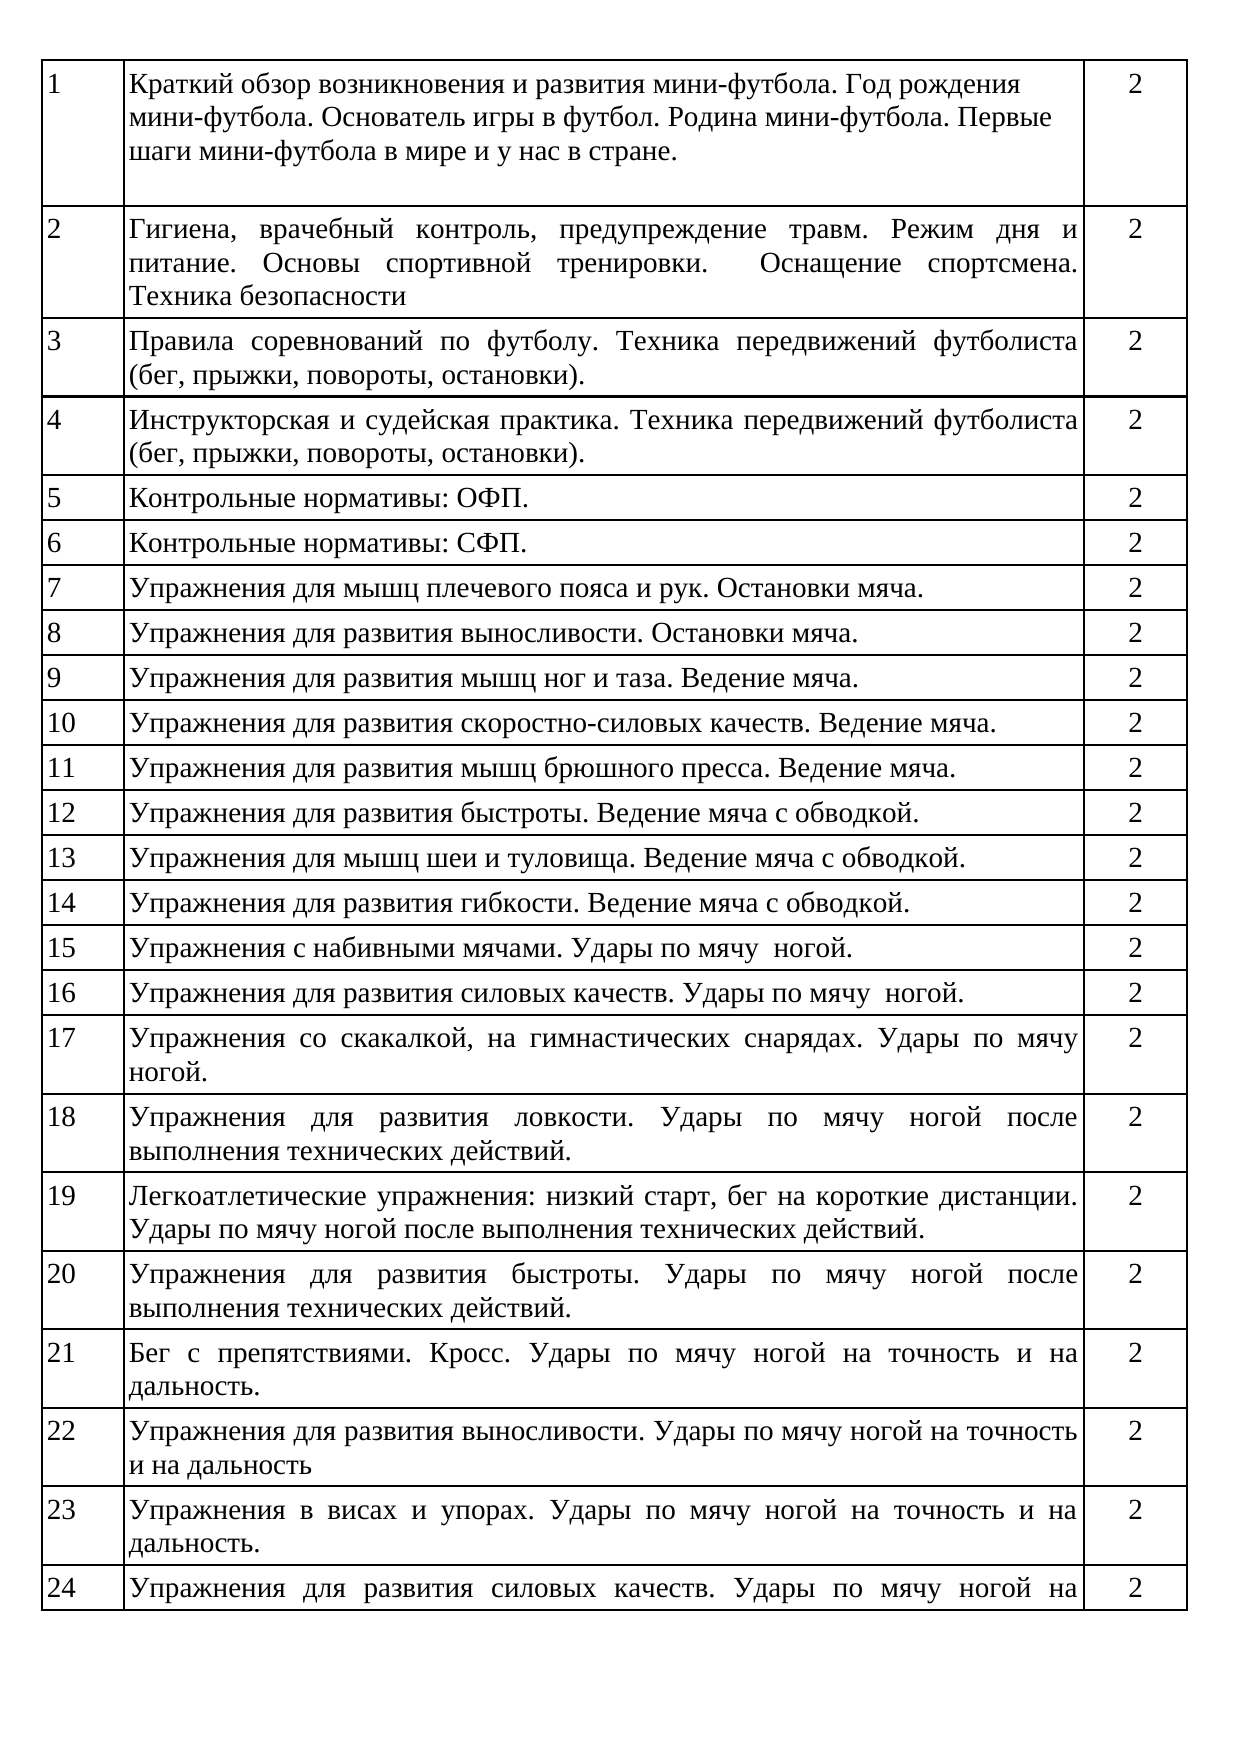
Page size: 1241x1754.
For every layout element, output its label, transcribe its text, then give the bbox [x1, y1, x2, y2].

table_cell 2 [1085, 926, 1186, 969]
table_cell 8 [43, 611, 123, 654]
table_cell 2 [1085, 476, 1186, 519]
table_cell 9 [43, 656, 123, 699]
table_cell Упражнения для развития мышц брюшного пресса. Ведение мяча. [125, 746, 1083, 789]
table_cell 17 [43, 1016, 123, 1092]
table_cell Контрольные нормативы: СФП. [125, 521, 1083, 564]
table_cell 2 [1085, 1095, 1186, 1171]
table_cell Краткий обзор возникновения и развития мини-футбола. Год рождения мини-футбола. Основатель игры в футбол. Родина мини-футбола. Первые шаги мини-футбола в мире и у нас в стране. [125, 61, 1083, 205]
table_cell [125, 1566, 1083, 1609]
table_cell Упражнения для развития мышц ног и таза. Ведение мяча. [125, 656, 1083, 699]
table_cell 2 [1085, 1016, 1186, 1092]
table_cell 2 [1085, 656, 1186, 699]
table_cell Упражнения со скакалкой, на гимнастических снарядах. Удары по мячу ногой. [125, 1016, 1083, 1092]
table_cell Упражнения для развития скоростно-силовых качеств. Ведение мяча. [125, 701, 1083, 744]
table_cell Упражнения для мышц плечевого пояса и рук. Остановки мяча. [125, 566, 1083, 609]
table_cell 2 [1085, 611, 1186, 654]
table_cell Гигиена, врачебный контроль, предупреждение травм. Режим дня и питание. Основы спортивной тренировки. Оснащение спортсмена. Техника безопасности [125, 207, 1083, 317]
table_cell 11 [43, 746, 123, 789]
table_cell Бег с препятствиями. Кросс. Удары по мячу ногой на точность и на дальность. [125, 1330, 1083, 1407]
table_cell 1 [43, 61, 123, 205]
table_cell 2 [43, 207, 123, 317]
table_cell 18 [43, 1095, 123, 1171]
table_cell 2 [1085, 1487, 1186, 1564]
table_cell 22 [43, 1409, 123, 1485]
table_cell 20 [43, 1252, 123, 1328]
table_cell Упражнения с набивными мячами. Удары по мячу ногой. [125, 926, 1083, 969]
table_cell 15 [43, 926, 123, 969]
table_cell Упражнения для развития ловкости. Удары по мячу ногой после выполнения технических действий. [125, 1095, 1083, 1171]
table_cell 24 [43, 1566, 123, 1609]
table_cell 2 [1085, 566, 1186, 609]
table_cell 2 [1085, 207, 1186, 317]
table_cell Упражнения для развития выносливости. Удары по мячу ногой на точность и на дальность [125, 1409, 1083, 1485]
table_cell 2 [1085, 319, 1186, 395]
table_cell 23 [43, 1487, 123, 1564]
table_cell Упражнения для развития силовых качеств. Удары по мячу ногой. [125, 971, 1083, 1014]
table_cell 21 [43, 1330, 123, 1407]
table_cell 2 [1085, 521, 1186, 564]
table_cell Правила соревнований по футболу. Техника передвижений футболиста (бег, прыжки, повороты, остановки). [125, 319, 1083, 395]
table_cell 2 [1085, 1566, 1186, 1609]
table_cell Упражнения для мышц шеи и туловища. Ведение мяча с обводкой. [125, 836, 1083, 879]
table_cell Упражнения для развития выносливости. Остановки мяча. [125, 611, 1083, 654]
table_cell Легкоатлетические упражнения: низкий старт, бег на короткие дистанции. Удары по мячу ногой после выполнения технических действий. [125, 1173, 1083, 1249]
table_cell 2 [1085, 398, 1186, 474]
table_cell 2 [1085, 881, 1186, 924]
table_cell Контрольные нормативы: ОФП. [125, 476, 1083, 519]
table_cell 2 [1085, 1330, 1186, 1407]
table_cell 2 [1085, 746, 1186, 789]
table_cell 2 [1085, 971, 1186, 1014]
table_cell 5 [43, 476, 123, 519]
table_cell 2 [1085, 791, 1186, 834]
table_cell 4 [43, 398, 123, 474]
table_cell 2 [1085, 1409, 1186, 1485]
table_cell 6 [43, 521, 123, 564]
table_cell 2 [1085, 701, 1186, 744]
table_cell 12 [43, 791, 123, 834]
table_cell Упражнения в висах и упорах. Удары по мячу ногой на точность и на дальность. [125, 1487, 1083, 1564]
table_cell 2 [1085, 1173, 1186, 1249]
table_cell 16 [43, 971, 123, 1014]
table_cell 2 [1085, 1252, 1186, 1328]
table_cell Упражнения для развития быстроты. Удары по мячу ногой после выполнения технических действий. [125, 1252, 1083, 1328]
table_cell Инструкторская и судейская практика. Техника передвижений футболиста (бег, прыжки, повороты, остановки). [125, 398, 1083, 474]
table_cell 13 [43, 836, 123, 879]
table_cell 10 [43, 701, 123, 744]
table_cell 19 [43, 1173, 123, 1249]
table_cell 7 [43, 566, 123, 609]
table_cell Упражнения для развития быстроты. Ведение мяча с обводкой. [125, 791, 1083, 834]
table_cell 2 [1085, 61, 1186, 205]
table_cell 3 [43, 319, 123, 395]
table_cell Упражнения для развития гибкости. Ведение мяча с обводкой. [125, 881, 1083, 924]
table_cell 14 [43, 881, 123, 924]
table_cell 2 [1085, 836, 1186, 879]
